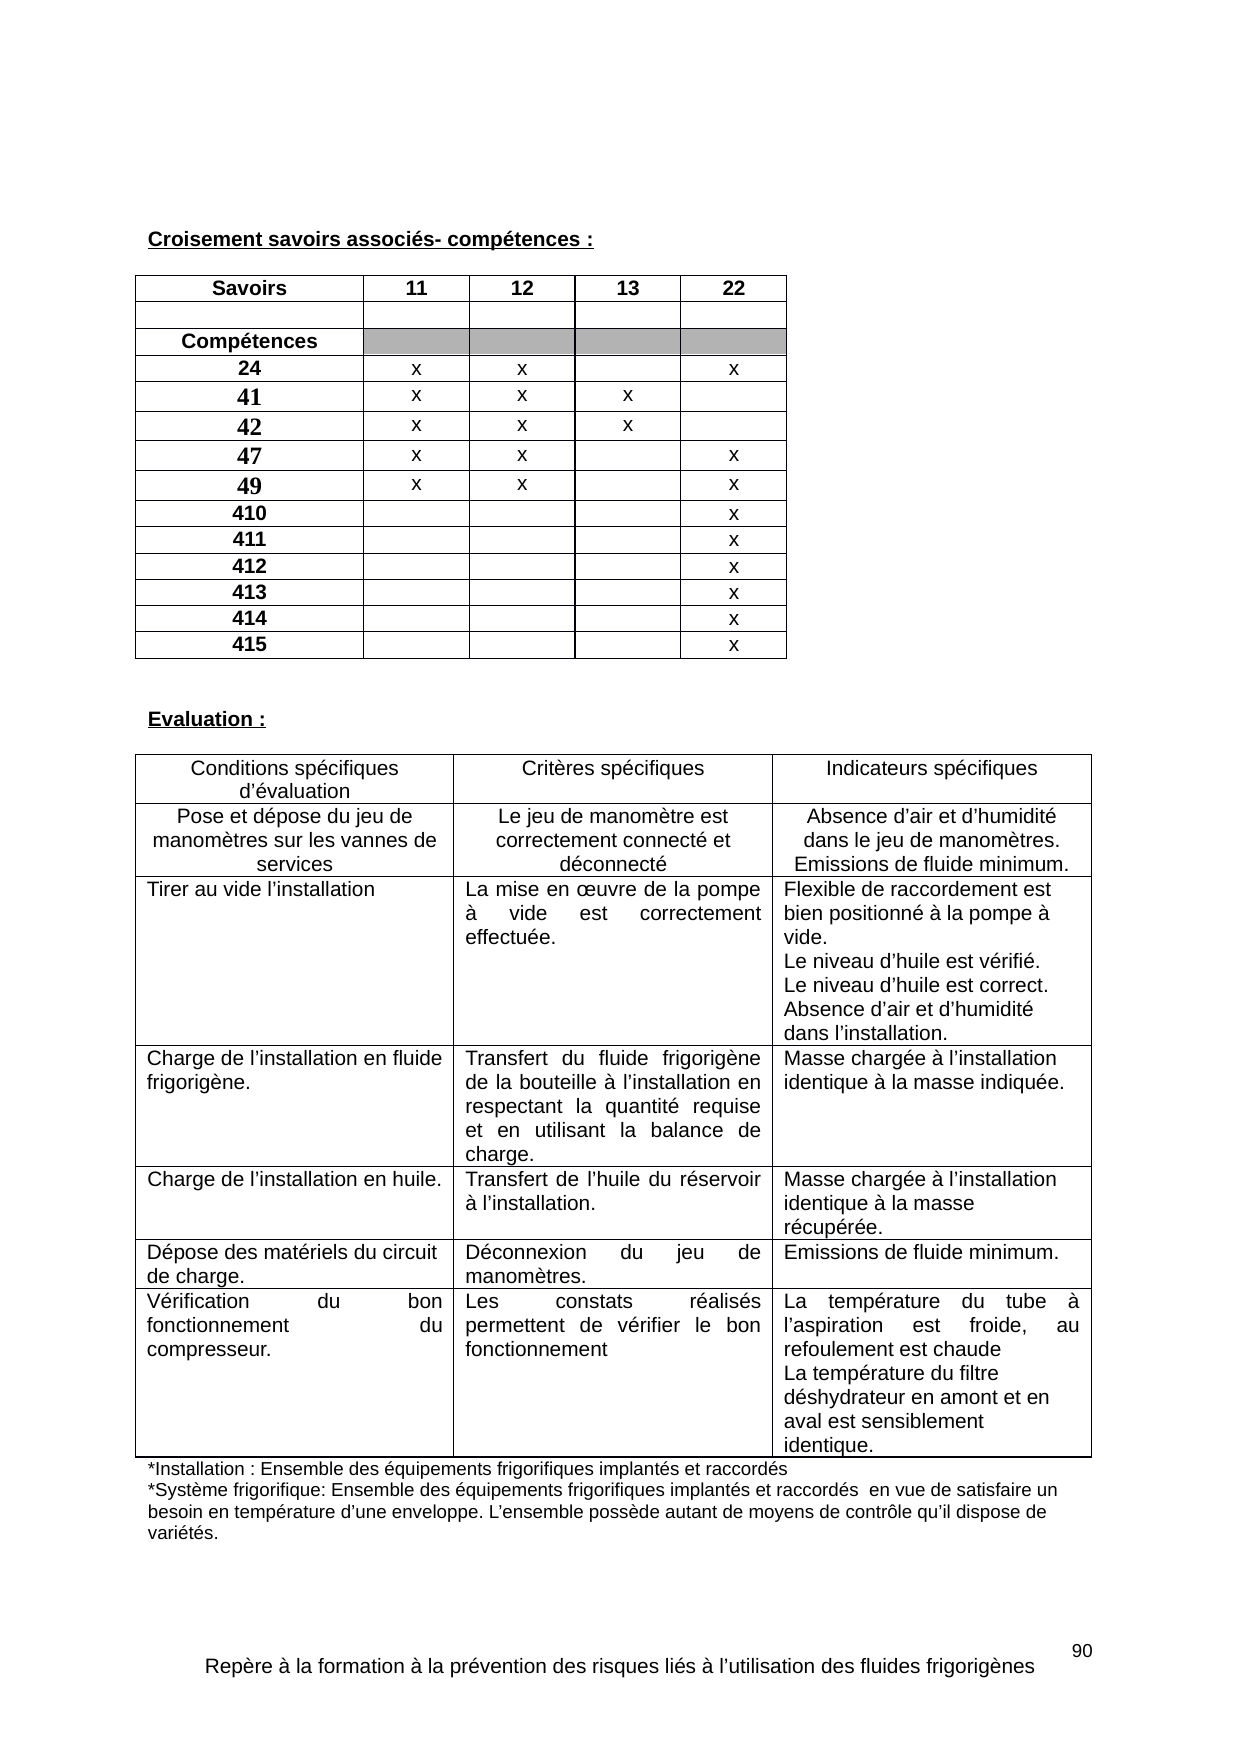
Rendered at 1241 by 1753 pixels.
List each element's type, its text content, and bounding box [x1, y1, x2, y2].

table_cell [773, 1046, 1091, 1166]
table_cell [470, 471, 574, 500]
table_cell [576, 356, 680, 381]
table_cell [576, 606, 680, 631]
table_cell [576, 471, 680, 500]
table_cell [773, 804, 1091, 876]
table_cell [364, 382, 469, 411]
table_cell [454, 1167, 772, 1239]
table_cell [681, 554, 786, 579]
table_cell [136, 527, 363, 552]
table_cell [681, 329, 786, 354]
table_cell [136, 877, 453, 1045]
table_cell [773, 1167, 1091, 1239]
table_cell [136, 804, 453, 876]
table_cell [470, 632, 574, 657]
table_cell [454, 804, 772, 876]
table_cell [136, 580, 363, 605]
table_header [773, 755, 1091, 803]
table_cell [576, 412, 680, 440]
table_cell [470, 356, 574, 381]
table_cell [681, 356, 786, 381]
text Croisement savoirs associés- compétences : [148, 227, 1093, 251]
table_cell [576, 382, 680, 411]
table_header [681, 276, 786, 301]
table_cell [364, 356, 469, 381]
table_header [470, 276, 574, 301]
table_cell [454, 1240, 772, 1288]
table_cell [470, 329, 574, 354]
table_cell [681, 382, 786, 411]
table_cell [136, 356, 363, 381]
text *Système frigorifique: Ensemble des équipements frigorifiques implantés et raccordés en vue de satisfaire un besoin en température d’une enveloppe. L’ensemble possède autant de moyens de contrôle qu’il dispose de variétés. [148, 1479, 1093, 1544]
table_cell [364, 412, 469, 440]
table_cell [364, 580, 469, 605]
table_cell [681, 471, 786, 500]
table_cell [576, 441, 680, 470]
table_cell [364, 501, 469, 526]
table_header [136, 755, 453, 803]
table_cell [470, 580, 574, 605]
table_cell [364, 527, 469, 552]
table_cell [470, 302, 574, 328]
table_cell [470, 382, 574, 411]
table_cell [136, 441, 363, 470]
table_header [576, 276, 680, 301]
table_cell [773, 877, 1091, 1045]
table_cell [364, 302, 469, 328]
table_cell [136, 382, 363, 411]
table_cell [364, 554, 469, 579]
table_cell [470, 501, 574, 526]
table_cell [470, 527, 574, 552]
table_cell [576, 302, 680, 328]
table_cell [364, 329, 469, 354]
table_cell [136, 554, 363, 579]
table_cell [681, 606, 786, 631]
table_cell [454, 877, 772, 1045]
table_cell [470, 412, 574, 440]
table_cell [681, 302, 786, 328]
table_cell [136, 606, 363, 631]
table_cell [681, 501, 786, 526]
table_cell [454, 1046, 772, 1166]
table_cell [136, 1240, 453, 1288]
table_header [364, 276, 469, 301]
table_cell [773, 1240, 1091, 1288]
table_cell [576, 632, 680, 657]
text *Installation : Ensemble des équipements frigorifiques implantés et raccordés [148, 1457, 1093, 1479]
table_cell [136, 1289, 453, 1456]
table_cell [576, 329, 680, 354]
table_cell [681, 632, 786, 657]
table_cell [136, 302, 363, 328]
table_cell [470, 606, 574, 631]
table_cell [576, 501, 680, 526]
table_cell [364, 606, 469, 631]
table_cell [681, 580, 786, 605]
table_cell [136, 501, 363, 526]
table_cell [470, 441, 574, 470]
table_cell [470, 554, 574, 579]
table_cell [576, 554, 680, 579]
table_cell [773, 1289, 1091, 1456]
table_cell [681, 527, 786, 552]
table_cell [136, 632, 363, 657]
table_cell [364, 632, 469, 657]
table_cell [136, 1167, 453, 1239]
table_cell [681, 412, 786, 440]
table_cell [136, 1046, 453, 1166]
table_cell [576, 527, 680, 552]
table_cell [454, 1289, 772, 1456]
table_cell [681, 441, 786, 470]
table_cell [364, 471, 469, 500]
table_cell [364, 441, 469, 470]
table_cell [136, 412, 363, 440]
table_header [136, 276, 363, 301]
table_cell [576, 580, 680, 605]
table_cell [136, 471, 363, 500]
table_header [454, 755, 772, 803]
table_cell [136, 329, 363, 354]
text Evaluation : [148, 706, 1093, 730]
